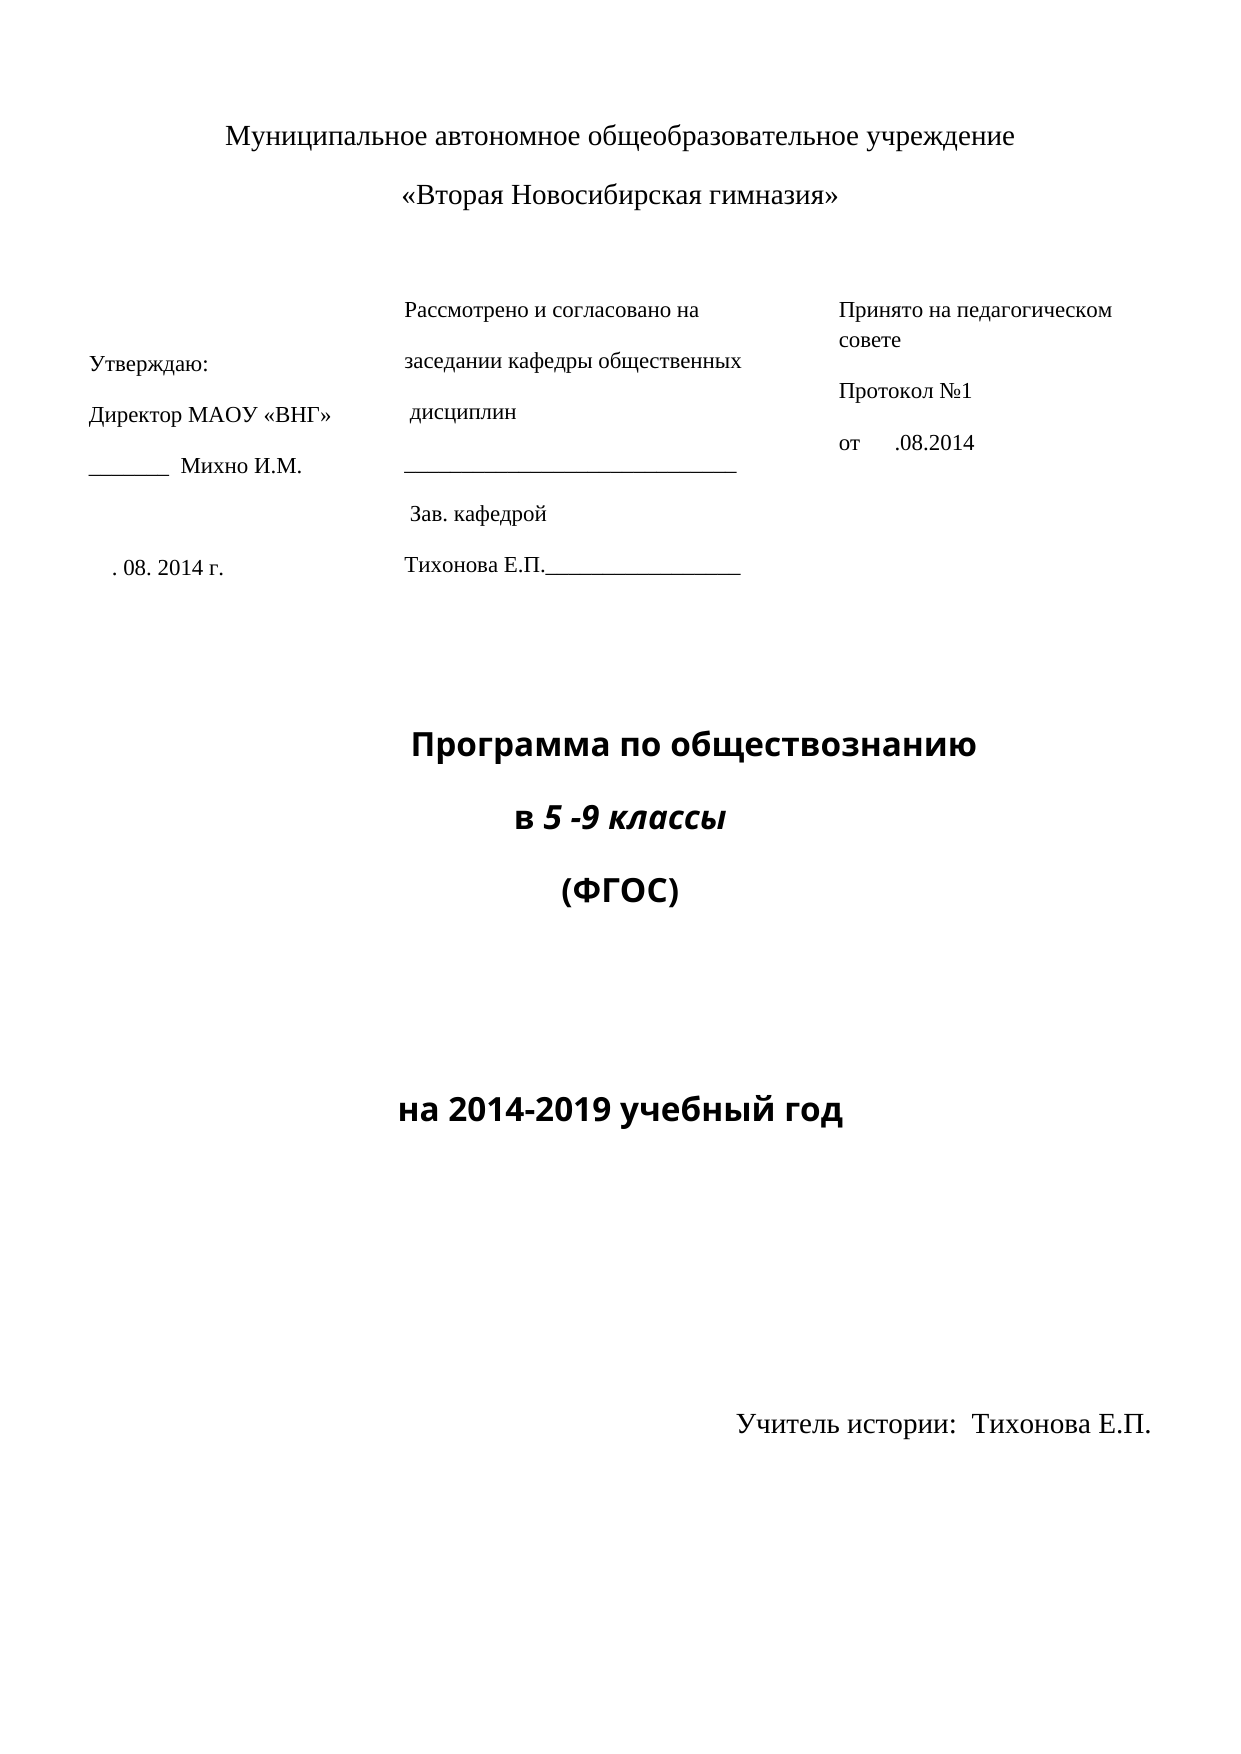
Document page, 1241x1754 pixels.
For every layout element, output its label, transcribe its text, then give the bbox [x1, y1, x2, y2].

text «Вторая Новосибирская гимназия» [89, 177, 1152, 211]
table_header Принято на педагогическом совете Протокол №1 от .08.2014 [827, 296, 1163, 605]
text Учитель истории: Тихонова Е.П. [89, 1406, 1152, 1440]
text на 2014-2019 учебный год [89, 1086, 1152, 1131]
text в 5 -9 классы [89, 794, 1152, 839]
text (ФГОС) [89, 867, 1152, 912]
table_header Утверждаю: Директор МАОУ «ВНГ» _______ Михно И.М. . 08. 2014 г. [78, 296, 393, 605]
text Муниципальное автономное общеобразовательное учреждение [89, 118, 1152, 152]
text Программа по обществознанию [162, 721, 1152, 766]
table_header Рассмотрено и согласовано на заседании кафедры общественных дисциплин _____________________________ Зав. кафедрой Тихонова Е.П._________________ [393, 296, 827, 605]
